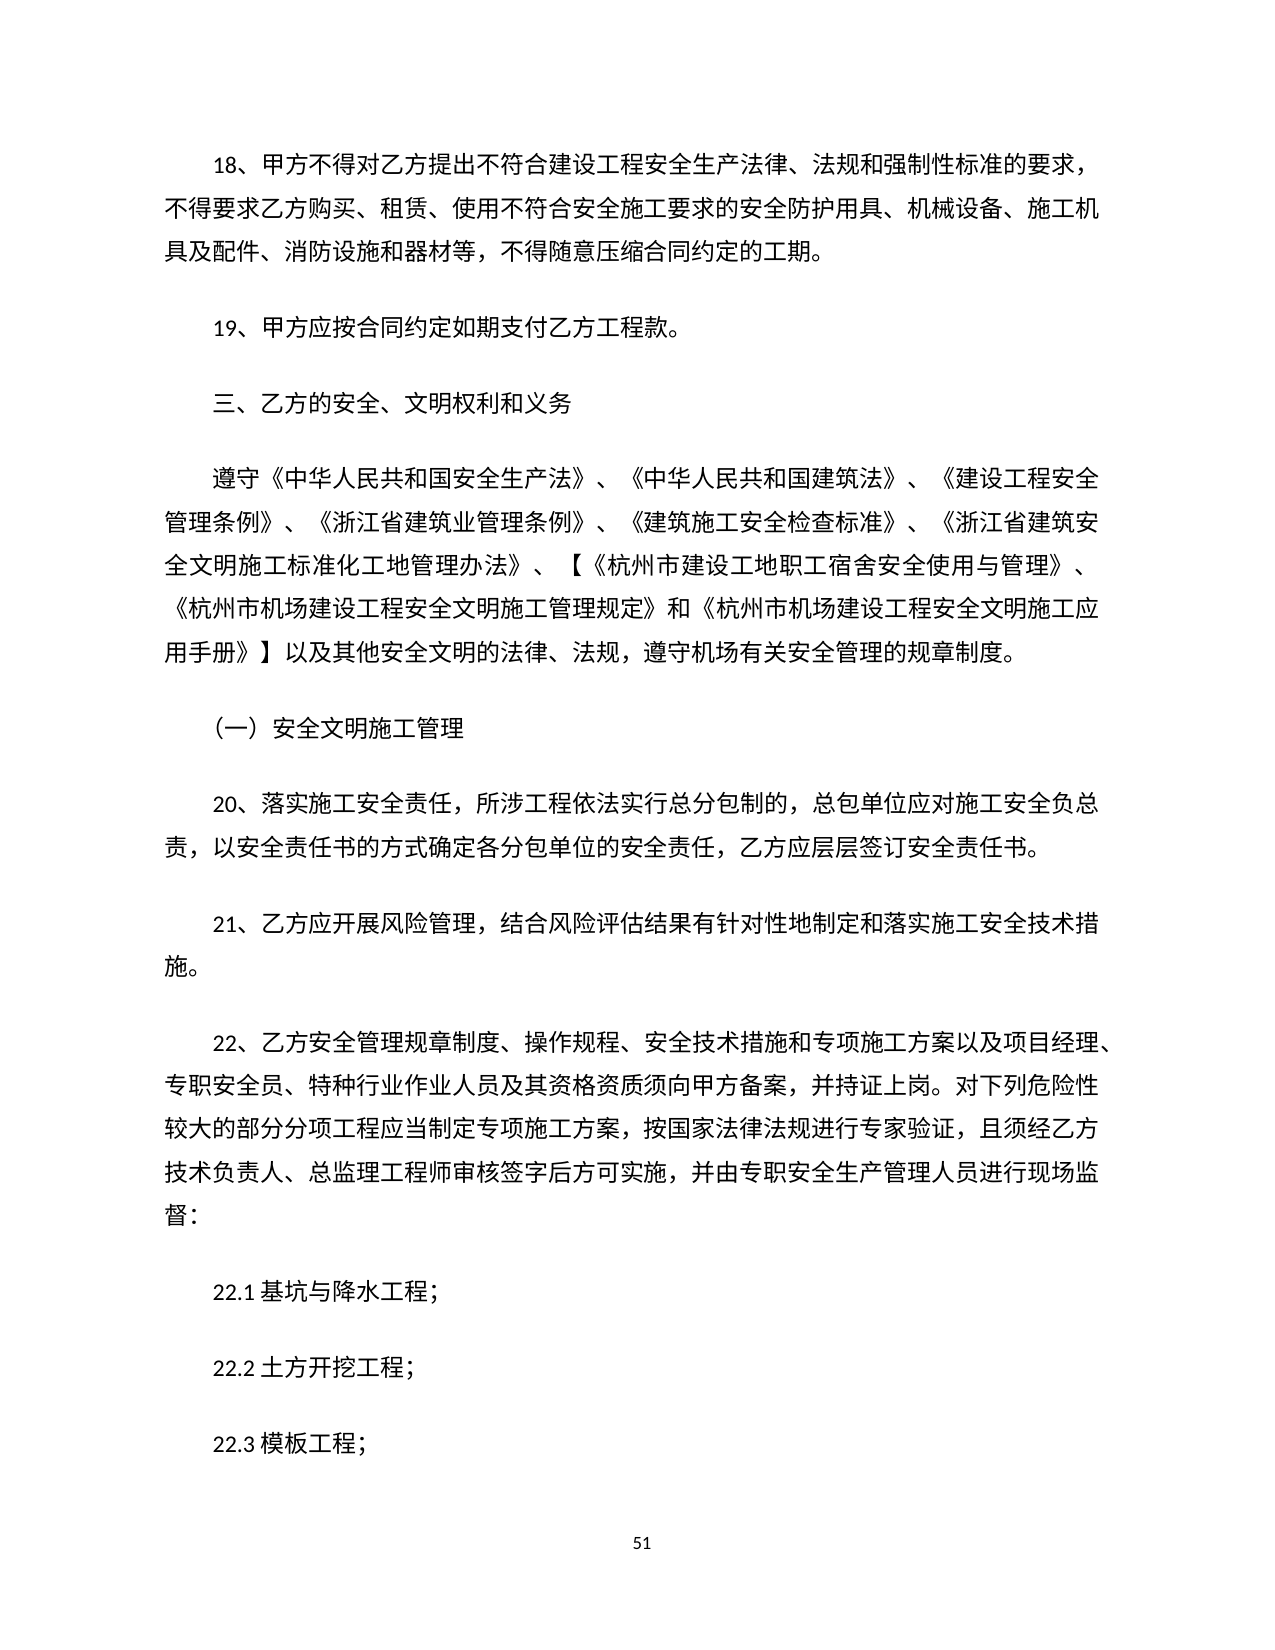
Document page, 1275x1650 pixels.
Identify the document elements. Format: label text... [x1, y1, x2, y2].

text 22.2 土方开挖工程； [164, 1348, 1100, 1383]
text 21、乙方应开展风险管理，结合风险评估结果有针对性地制定和落实施工安全技术措施。 [164, 904, 1100, 982]
text 遵守《中华人民共和国安全生产法》、《中华人民共和国建筑法》、《建设工程安全管理条例》、《浙江省建筑业管理条例》、《建筑施工安全检查标准》、《浙江省建筑安全文明施工标准化工地管理办法》、【《杭州市建设工地职工宿舍安全使用与管理》、《杭州市机场建设工程安全文明施工管理规定》和《杭州市机场建设工程安全文明施工应用手册》】以及其他安全文明的法律、法规，遵守机场有关安全管理的规章制度。 [164, 460, 1100, 668]
text 19、甲方应按合同约定如期支付乙方工程款。 [164, 308, 1100, 343]
text 22.3 模板工程； [164, 1424, 1100, 1459]
text 18、甲方不得对乙方提出不符合建设工程安全生产法律、法规和强制性标准的要求，不得要求乙方购买、租赁、使用不符合安全施工要求的安全防护用具、机械设备、施工机具及配件、消防设施和器材等，不得随意压缩合同约定的工期。 [164, 146, 1100, 267]
text 22.1 基坑与降水工程； [164, 1272, 1100, 1307]
text （一）安全文明施工管理 [164, 709, 1100, 744]
text 三、乙方的安全、文明权利和义务 [164, 384, 1100, 419]
text 22、乙方安全管理规章制度、操作规程、安全技术措施和专项施工方案以及项目经理、专职安全员、特种行业作业人员及其资格资质须向甲方备案，并持证上岗。对下列危险性较大的部分分项工程应当制定专项施工方案，按国家法律法规进行专家验证，且须经乙方技术负责人、总监理工程师审核签字后方可实施，并由专职安全生产管理人员进行现场监督： [164, 1023, 1100, 1231]
text 20、落实施工安全责任，所涉工程依法实行总分包制的，总包单位应对施工安全负总责，以安全责任书的方式确定各分包单位的安全责任，乙方应层层签订安全责任书。 [164, 785, 1100, 863]
